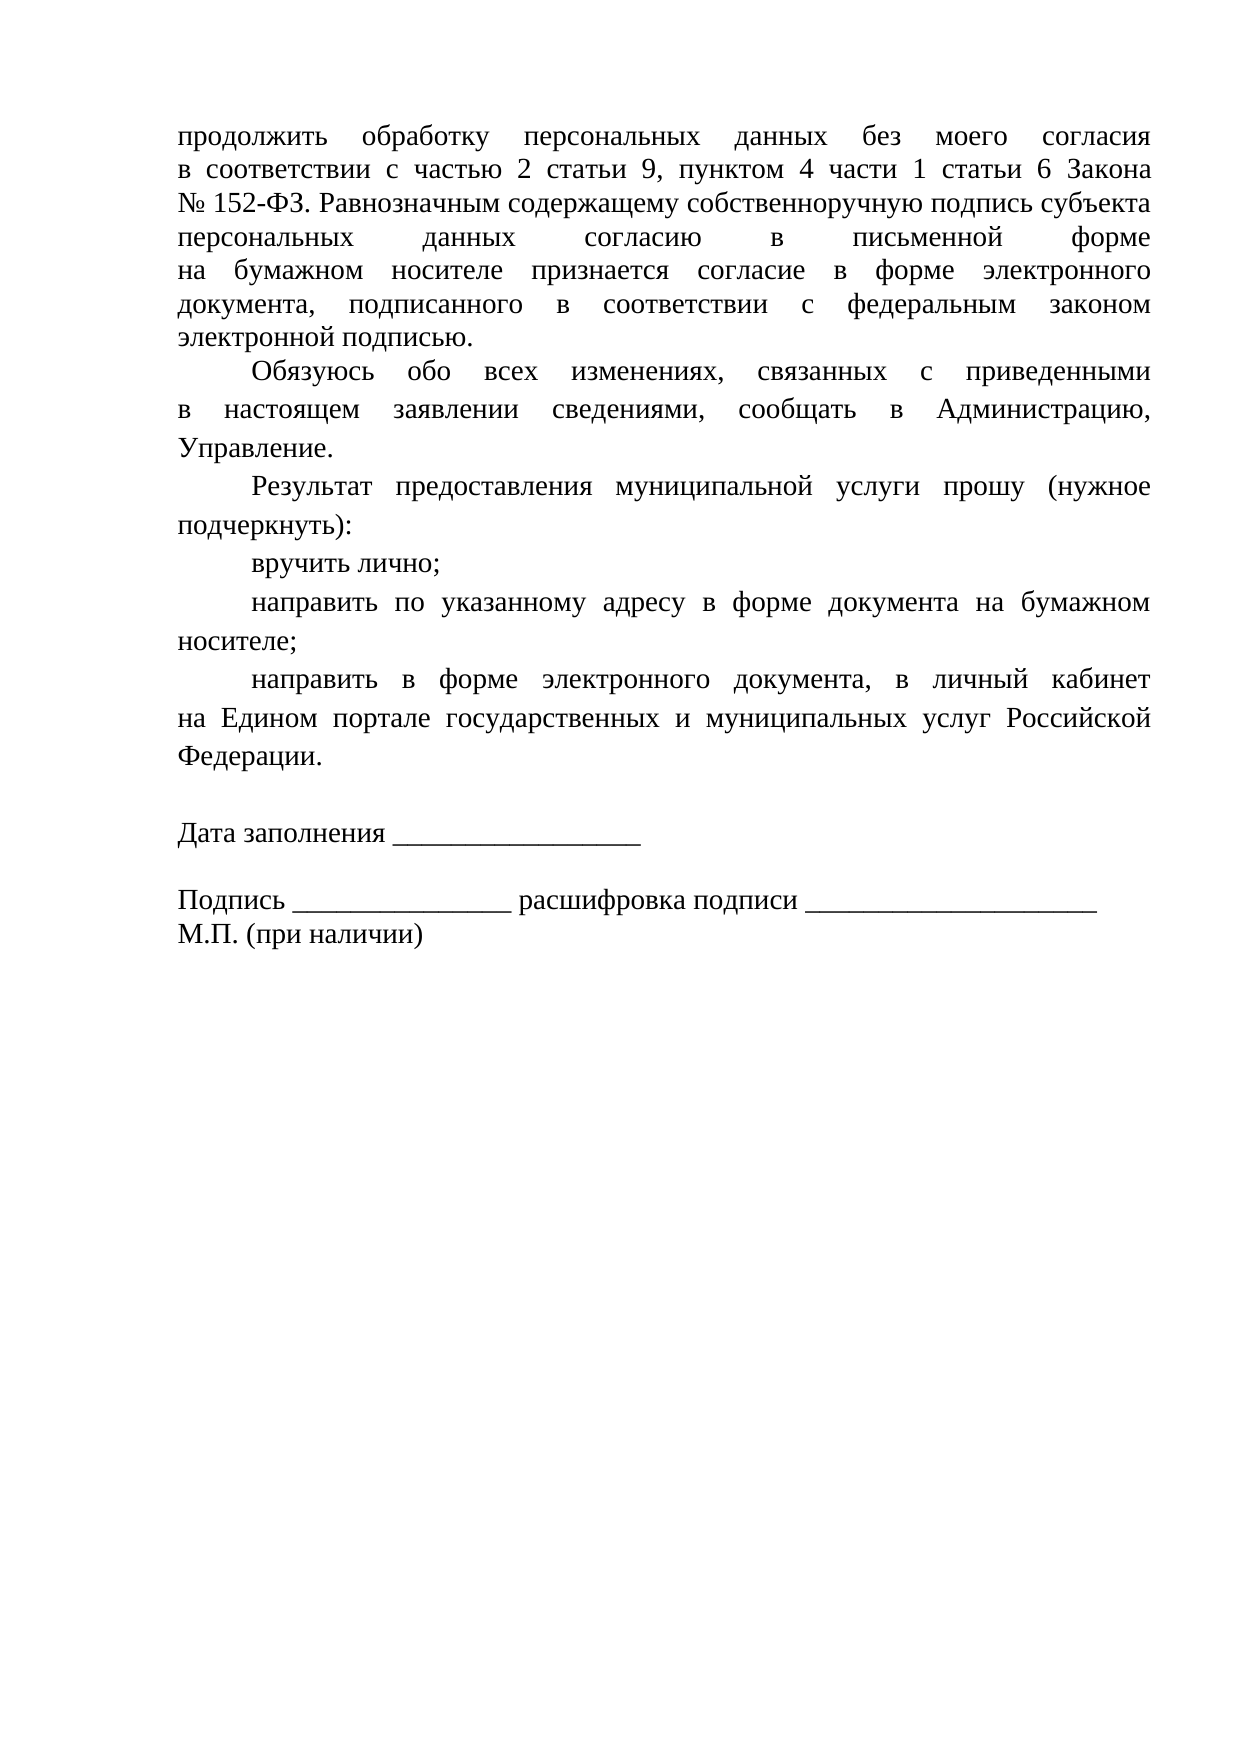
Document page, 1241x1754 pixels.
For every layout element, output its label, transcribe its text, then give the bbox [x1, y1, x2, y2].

text направить в форме электронного документа, в личный кабинет на Едином портале государственных и муниципальных услуг Российской Федерации. [177, 661, 1152, 772]
text направить по указанному адресу в форме документа на бумажном носителе; [177, 584, 1152, 656]
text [177, 118, 1152, 353]
text Обязуюсь обо всех изменениях, связанных с приведенными в настоящем заявлении сведениями, сообщать в Администрацию, Управление. [177, 353, 1152, 463]
text вручить лично; [177, 546, 1152, 579]
subtitle Дата заполнения _________________ [177, 815, 1152, 849]
text Результат предоставления муниципальной услуги прошу (нужное подчеркнуть): [177, 468, 1152, 541]
text М.П. (при наличии) [177, 916, 1152, 949]
subtitle Подпись _______________ расшифровка подписи ____________________ [177, 882, 1152, 916]
